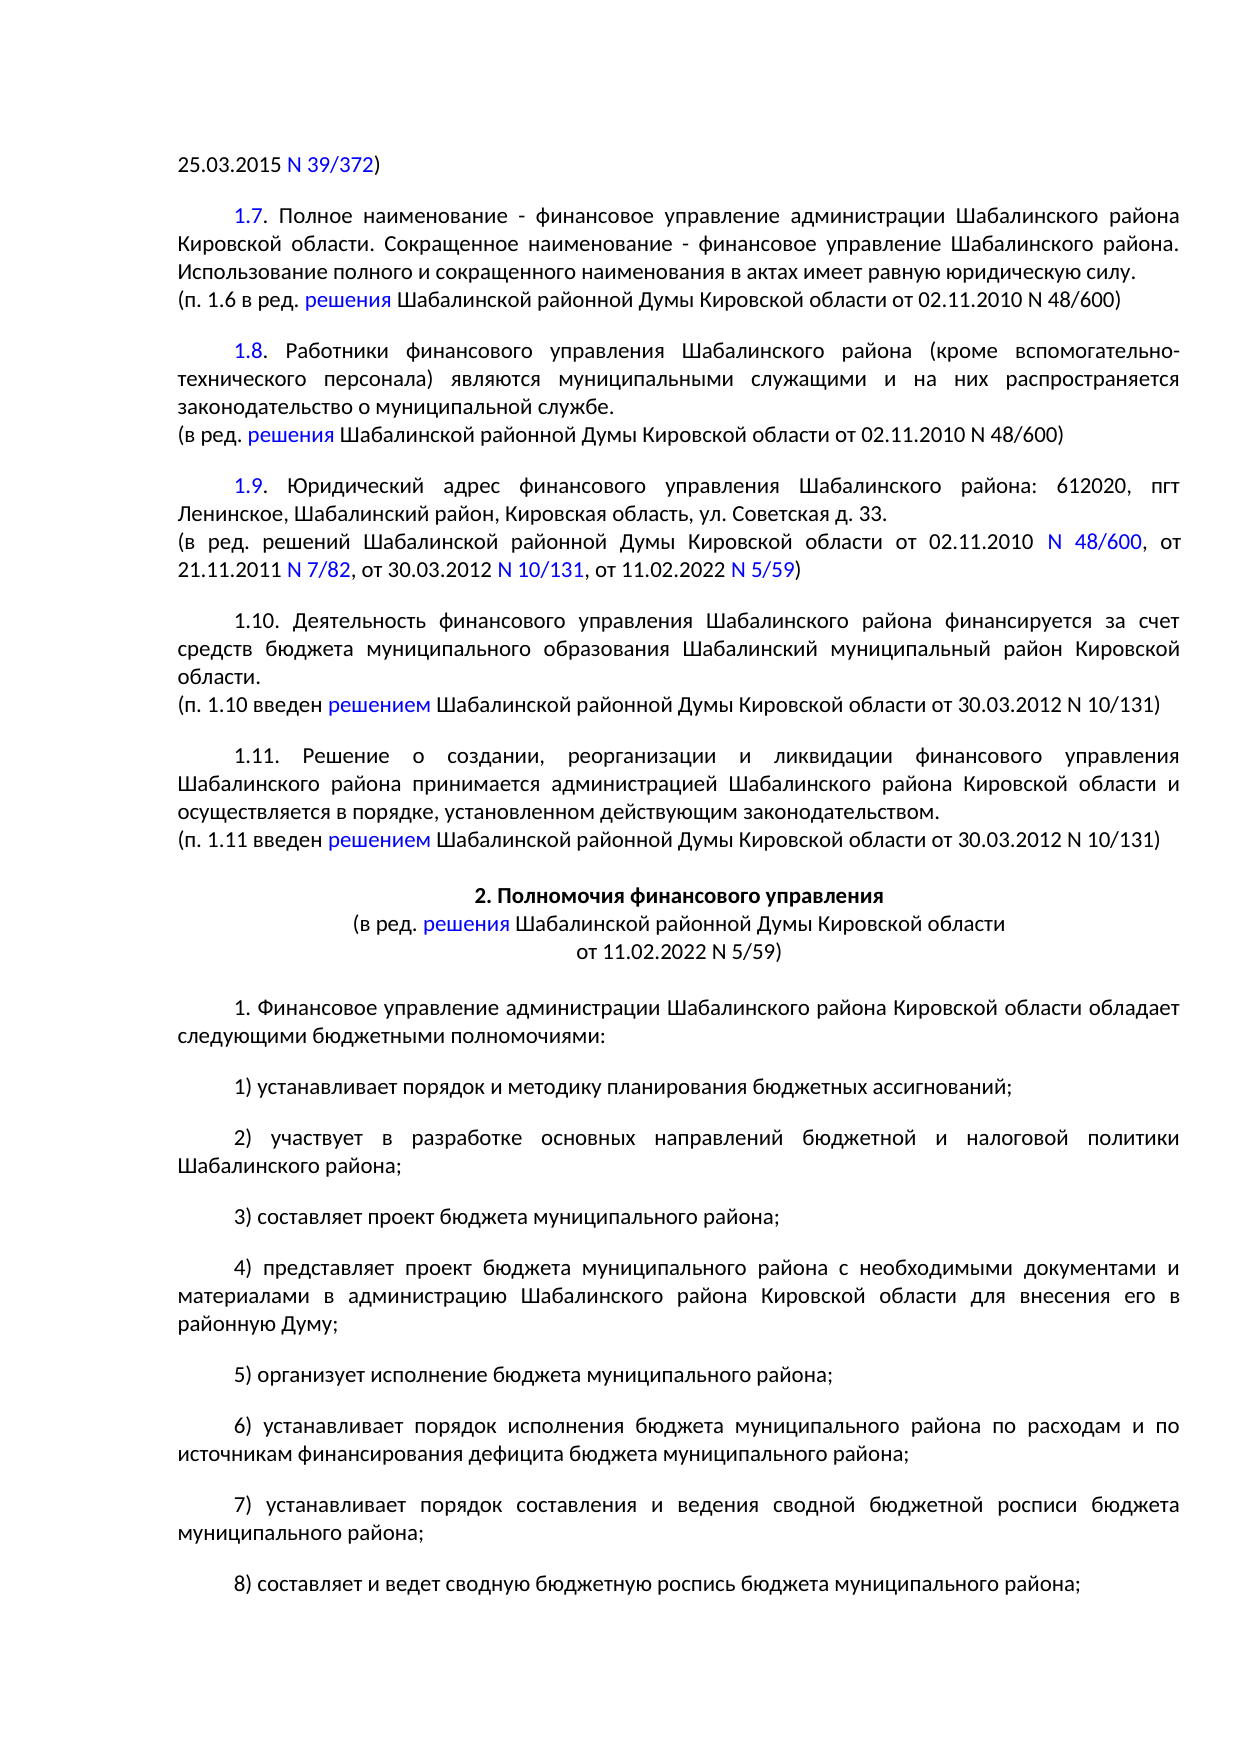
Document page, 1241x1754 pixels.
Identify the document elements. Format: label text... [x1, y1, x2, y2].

text 1) устанавливает порядок и методику планирования бюджетных ассигнований; [177, 1072, 1181, 1100]
text 7) устанавливает порядок составления и ведения сводной бюджетной росписи бюджета муниципального района; [177, 1490, 1181, 1546]
title 2. Полномочия финансового управления [177, 881, 1181, 909]
text 1.11. Решение о создании, реорганизации и ликвидации финансового управления Шабалинского района принимается администрацией Шабалинского района Кировской области и осуществляется в порядке, установленном действующим законодательством. [177, 741, 1181, 825]
text (п. 1.10 введен решением Шабалинской районной Думы Кировской области от 30.03.2012 N 10/131) [177, 690, 1181, 718]
text 5) организует исполнение бюджета муниципального района; [177, 1360, 1181, 1388]
text 2) участвует в разработке основных направлений бюджетной и налоговой политики Шабалинского района; [177, 1123, 1181, 1179]
text (п. 1.6 в ред. решения Шабалинской районной Думы Кировской области от 02.11.2010 N 48/600) [177, 285, 1181, 313]
text 1.9. Юридический адрес финансового управления Шабалинского района: 612020, пгт Ленинское, Шабалинский район, Кировская область, ул. Советская д. 33. [177, 471, 1181, 527]
text 1.7. Полное наименование - финансовое управление администрации Шабалинского района Кировской области. Сокращенное наименование - финансовое управление Шабалинского района. Использование полного и сокращенного наименования в актах имеет равную юридическую силу. [177, 201, 1181, 285]
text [177, 150, 1181, 178]
text (в ред. решений Шабалинской районной Думы Кировской области от 02.11.2010 N 48/600, от 21.11.2011 N 7/82, от 30.03.2012 N 10/131, от 11.02.2022 N 5/59) [177, 527, 1181, 583]
text 8) составляет и ведет сводную бюджетную роспись бюджета муниципального района; [177, 1569, 1181, 1597]
text от 11.02.2022 N 5/59) [177, 937, 1181, 965]
text 1.8. Работники финансового управления Шабалинского района (кроме вспомогательно-технического персонала) являются муниципальными служащими и на них распространяется законодательство о муниципальной службе. [177, 336, 1181, 420]
text 1. Финансовое управление администрации Шабалинского района Кировской области обладает следующими бюджетными полномочиями: [177, 993, 1181, 1049]
text (в ред. решения Шабалинской районной Думы Кировской области от 02.11.2010 N 48/600) [177, 420, 1181, 448]
text 3) составляет проект бюджета муниципального района; [177, 1202, 1181, 1230]
text 4) представляет проект бюджета муниципального района с необходимыми документами и материалами в администрацию Шабалинского района Кировской области для внесения его в районную Думу; [177, 1253, 1181, 1337]
text 1.10. Деятельность финансового управления Шабалинского района финансируется за счет средств бюджета муниципального образования Шабалинский муниципальный район Кировской области. [177, 606, 1181, 690]
text (п. 1.11 введен решением Шабалинской районной Думы Кировской области от 30.03.2012 N 10/131) [177, 825, 1181, 853]
text (в ред. решения Шабалинской районной Думы Кировской области [177, 909, 1181, 937]
text 6) устанавливает порядок исполнения бюджета муниципального района по расходам и по источникам финансирования дефицита бюджета муниципального района; [177, 1411, 1181, 1467]
